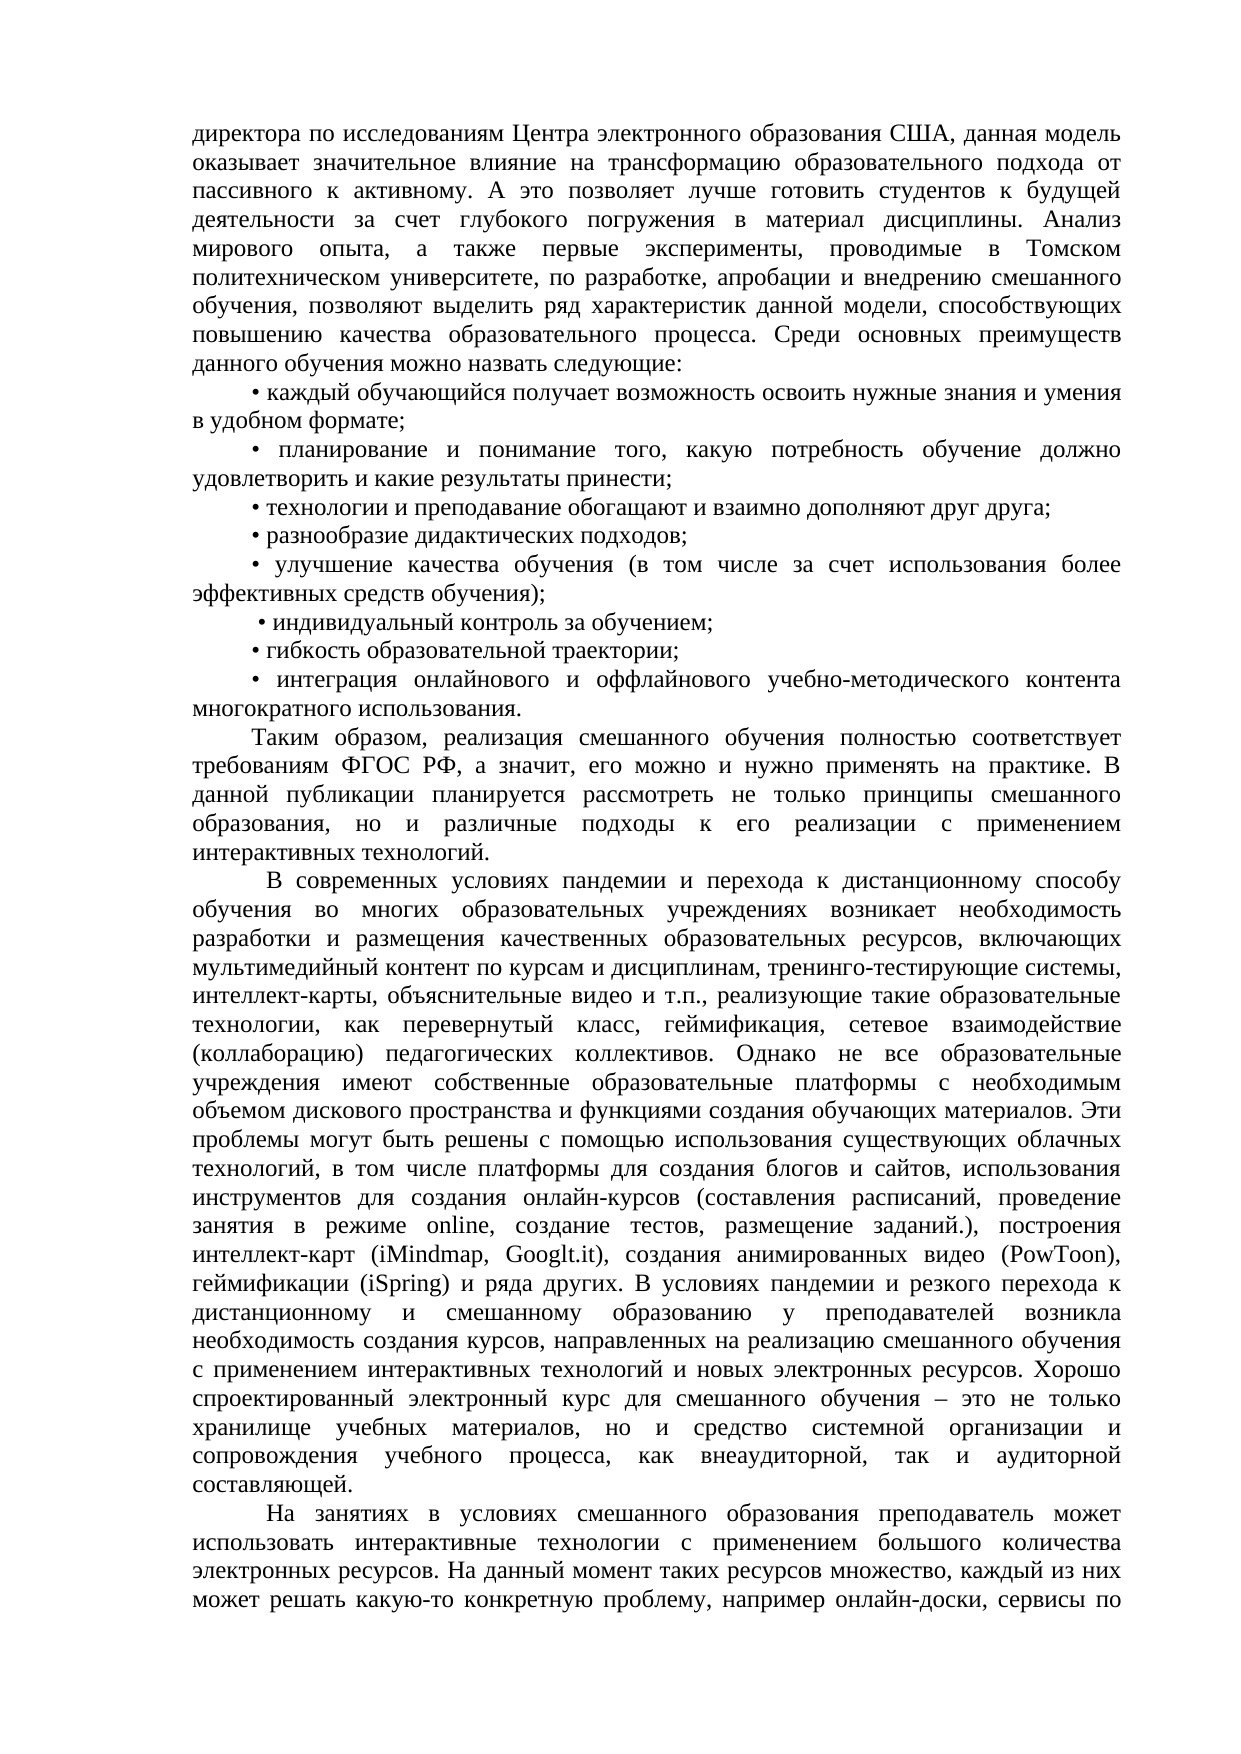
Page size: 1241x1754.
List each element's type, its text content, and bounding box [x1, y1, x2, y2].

text • технологии и преподавание обогащают и взаимно дополняют друг друга; [192, 492, 1122, 521]
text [192, 118, 1122, 377]
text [192, 1498, 1122, 1613]
text • гибкость образовательной траектории; [192, 636, 1122, 664]
text В современных условиях пандемии и перехода к дистанционному способу обучения во многих образовательных учреждениях возникает необходимость разработки и размещения качественных образовательных ресурсов, включающих мультимедийный контент по курсам и дисциплинам, тренинго-тестирующие системы, интеллект-карты, объяснительные видео и т.п., реализующие такие образовательные технологии, как перевернутый класс, геймификация, сетевое взаимодействие (коллаборацию) педагогических коллективов. Однако не все образовательные учреждения имеют собственные образовательные платформы с необходимым объемом дискового пространства и функциями создания обучающих материалов. Эти проблемы могут быть решены с помощью использования существующих облачных технологий, в том числе платформы для создания блогов и сайтов, использования инструментов для создания онлайн-курсов (составления расписаний, проведение занятия в режиме online, создание тестов, размещение заданий.), построения интеллект-карт (iMindmap, Googlt.it), создания анимированных видео (PowToon), геймификации (iSpring) и ряда других. В условиях пандемии и резкого перехода к дистанционному и смешанному образованию у преподавателей возникла необходимость создания курсов, направленных на реализацию смешанного обучения с применением интерактивных технологий и новых электронных ресурсов. Хорошо спроектированный электронный курс для смешанного обучения – это не только хранилище учебных материалов, но и средство системной организации и сопровождения учебного процесса, как внеаудиторной, так и аудиторной составляющей. [192, 866, 1122, 1498]
text • индивидуальный контроль за обучением; [192, 607, 1122, 636]
text • разнообразие дидактических подходов; [192, 521, 1122, 549]
text • интеграция онлайнового и оффлайнового учебно-методического контента многократного использования. [192, 664, 1122, 722]
text • улучшение качества обучения (в том числе за счет использования более эффективных средств обучения); [192, 549, 1122, 607]
text • планирование и понимание того, какую потребность обучение должно удовлетворить и какие результаты принести; [192, 434, 1122, 492]
text Таким образом, реализация смешанного обучения полностью соответствует требованиям ФГОС РФ, а значит, его можно и нужно применять на практике. В данной публикации планируется рассмотреть не только принципы смешанного образования, но и различные подходы к его реализации с применением интерактивных технологий. [192, 722, 1122, 866]
text • каждый обучающийся получает возможность освоить нужные знания и умения в удобном формате; [192, 377, 1122, 434]
